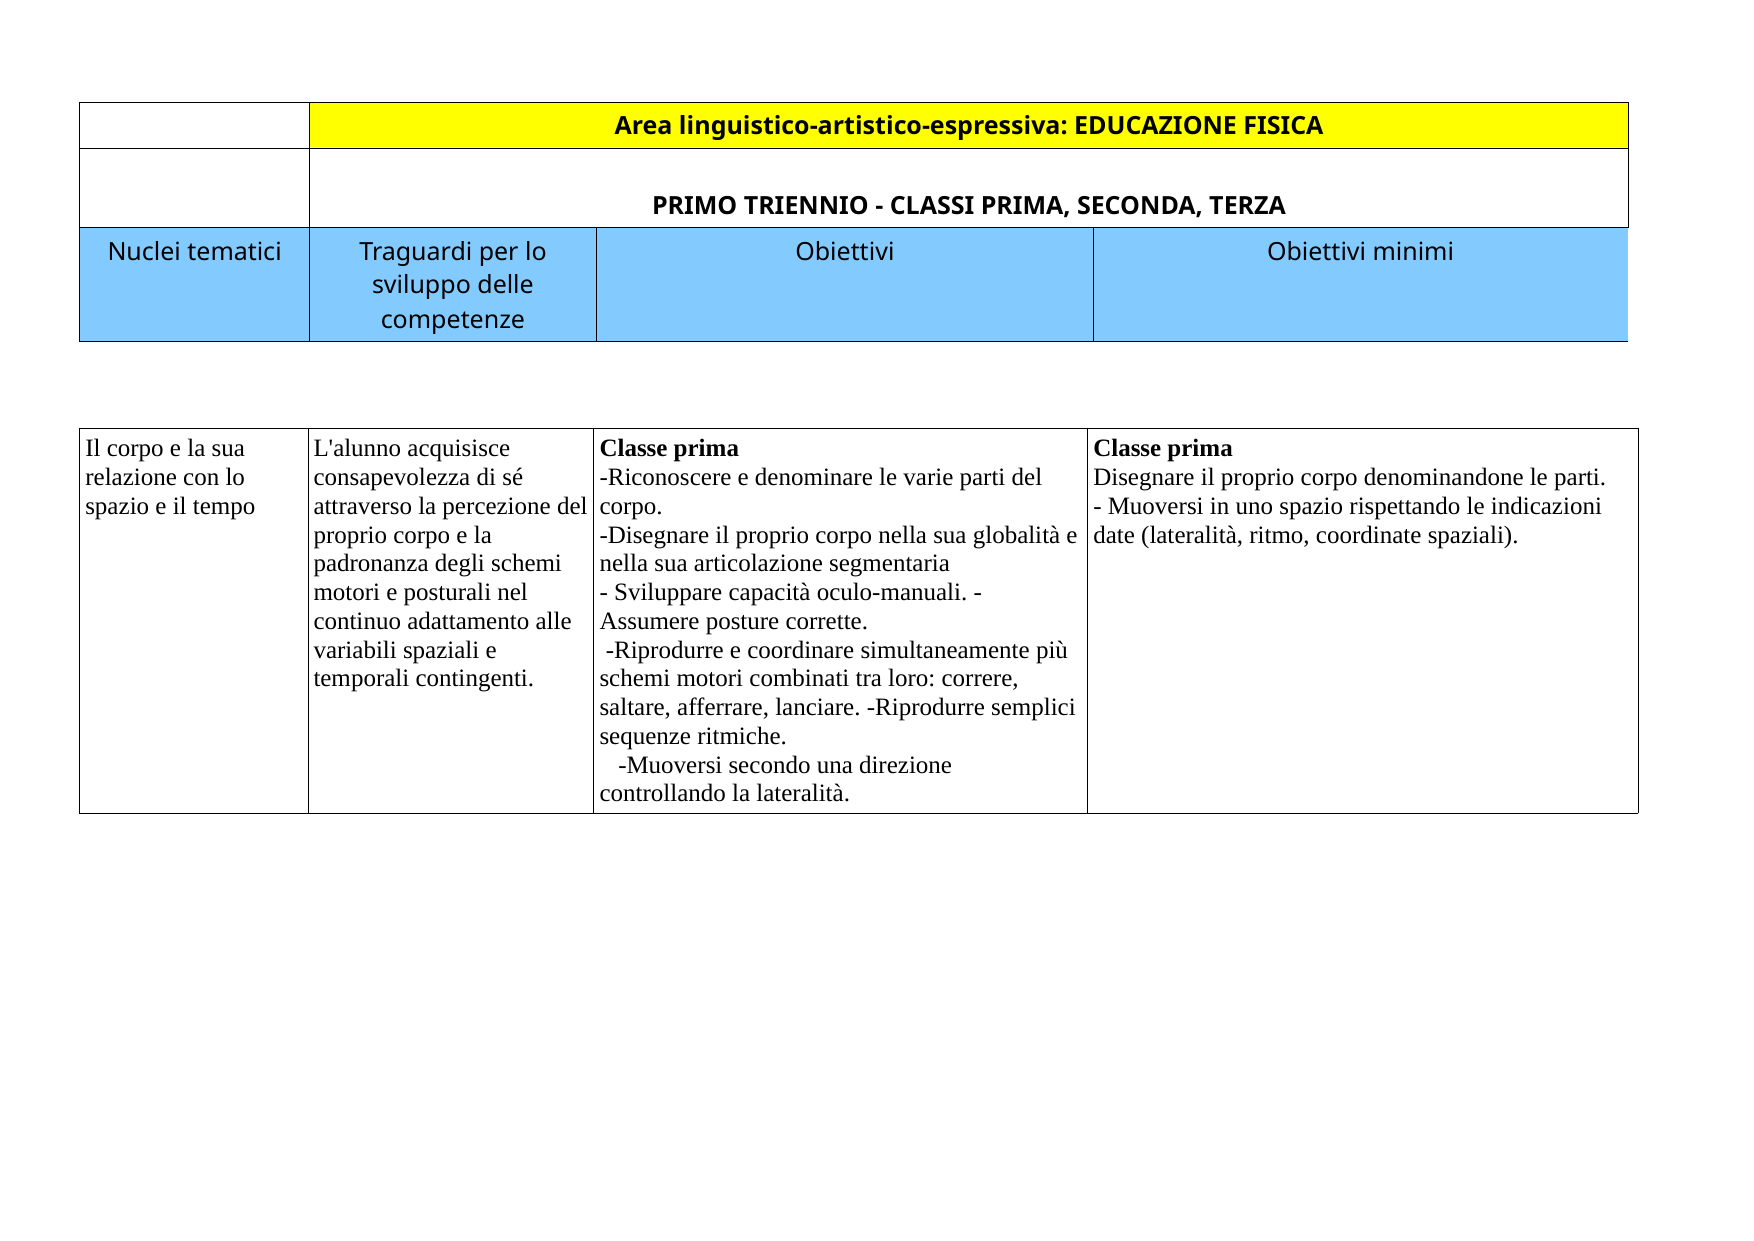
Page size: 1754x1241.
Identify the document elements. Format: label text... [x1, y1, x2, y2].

table_header Classe prima -Riconoscere e denominare le varie parti del corpo. -Disegnare il proprio corpo nella sua globalità e nella sua articolazione segmentaria.-- - - Sviluppare capacità oculo-manuali. -Assumere posture corrette. -Riprodurre e coordinare simultaneamente più schemi motori combinati tra loro: correre, saltare, afferrare, lanciare. -Riprodurre semplici sequenze ritmiche. -Muoversi secondo una direzione controllando la lateralità. [594, 429, 1087, 813]
table_cell Traguardi per lo sviluppo delle competenze [310, 228, 596, 341]
table_cell Obiettivi [597, 228, 1093, 341]
table_header Il corpo e la sua relazione con lo spazio e il tempo [80, 429, 308, 813]
table_cell PRIMO TRIENNIO - CLASSI PRIMA, SECONDA, TERZA [310, 149, 1628, 227]
table_cell Nuclei tematici [80, 228, 309, 341]
table_header Area linguistico-artistico-espressiva: EDUCAZIONE FISICA [310, 103, 1628, 147]
table_cell Obiettivi minimi [1094, 228, 1628, 341]
table_header L'alunno acquisisce consapevolezza di sé attraverso la percezione del proprio corpo e la padronanza degli schemi motori e posturali nel continuo adattamento alle variabili spaziali e temporali contingenti. [309, 429, 593, 813]
table_header [80, 103, 309, 147]
table_header Classe prima Disegnare il proprio corpo denominandone le parti. - Muoversi in uno spazio rispettando le indicazioni date (lateralità, ritmo, coordinate spaziali). [1088, 429, 1638, 813]
table_cell [80, 149, 309, 227]
